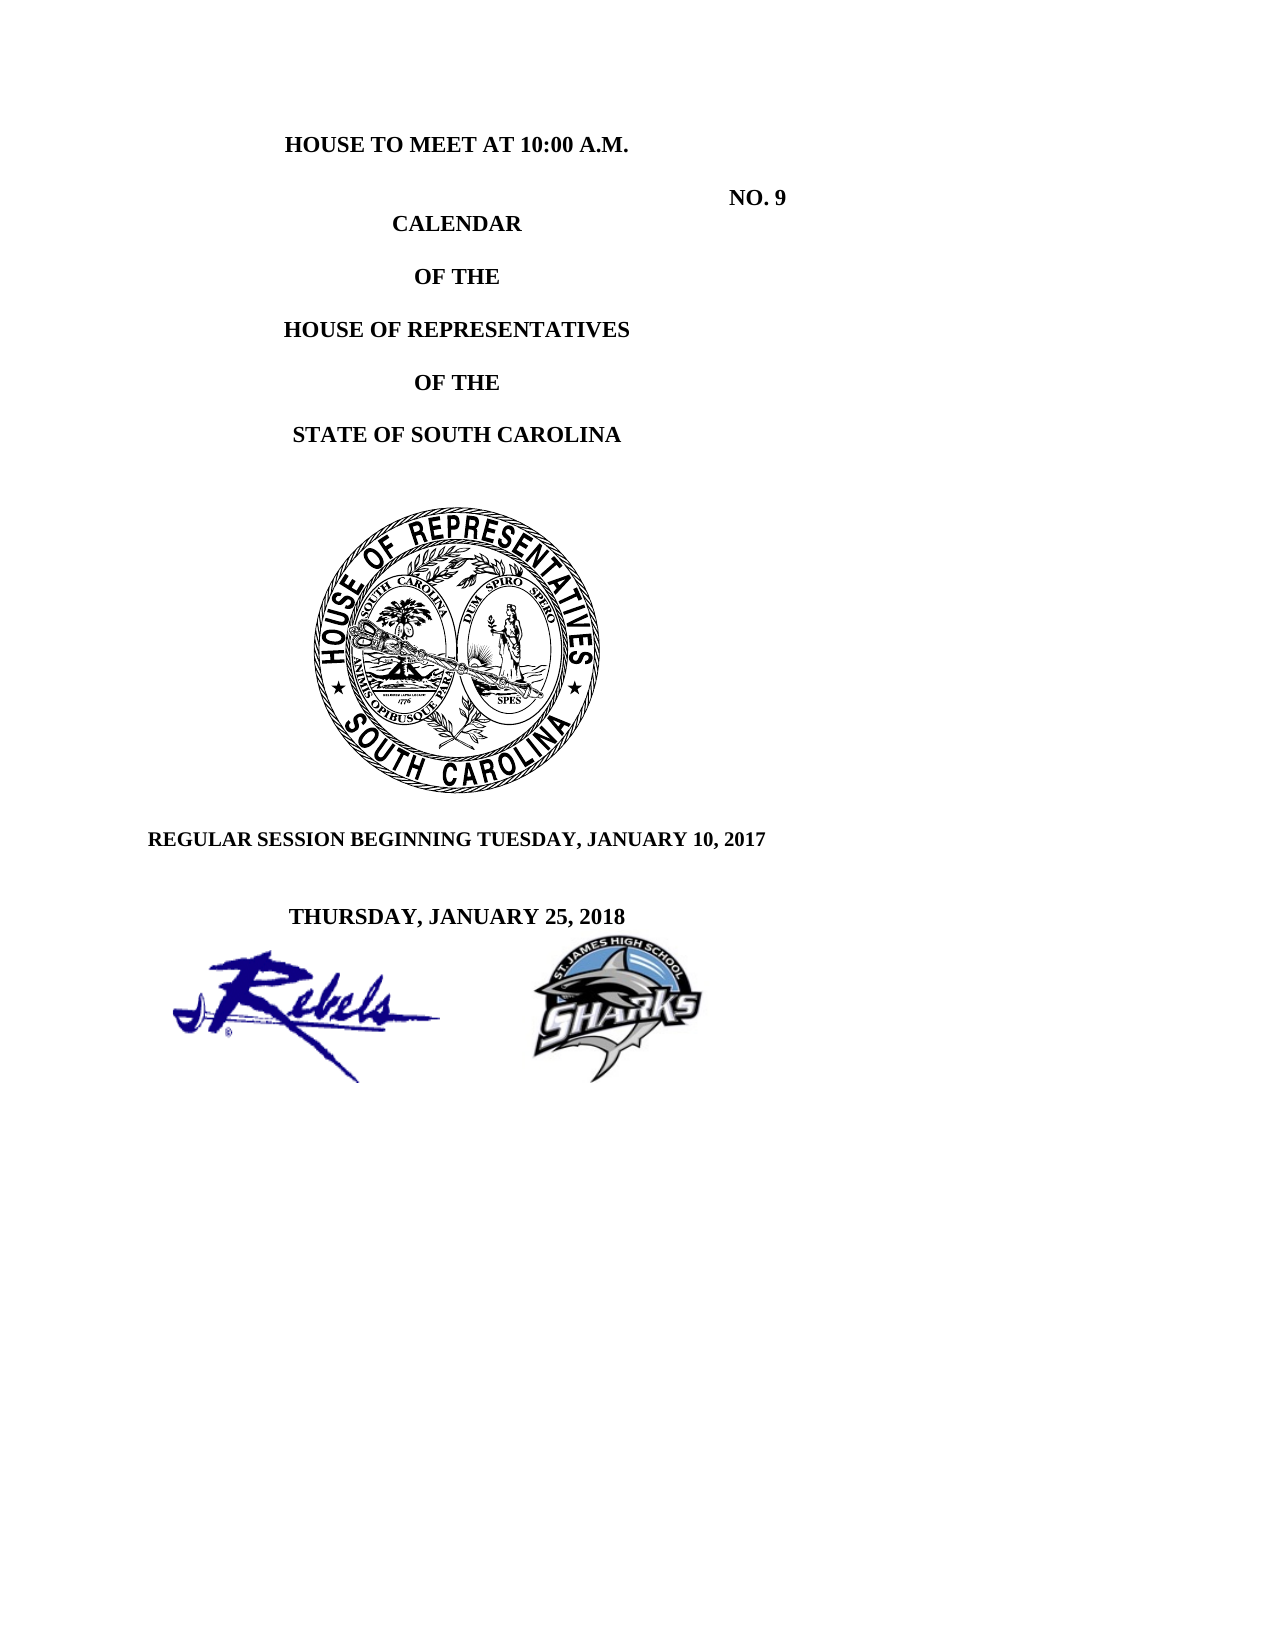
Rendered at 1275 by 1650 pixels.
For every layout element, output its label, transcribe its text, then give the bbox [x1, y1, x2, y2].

text THURSDAY, JANUARY 25, 2018 [127, 903, 786, 930]
subtitle HOUSE TO MEET AT 10:00 A.M. [127, 131, 786, 158]
picture [172, 950, 440, 1083]
picture [503, 929, 741, 1083]
text NO. 9 [127, 184, 786, 210]
text STATE OF SOUTH CAROLINA [127, 421, 786, 448]
text CALENDAR [127, 210, 786, 237]
subtitle REGULAR SESSION BEGINNING TUESDAY, JANUARY 10, 2017 [127, 827, 786, 851]
subtitle OF THE [127, 368, 786, 395]
text HOUSE OF REPRESENTATIVES [127, 316, 786, 342]
text OF THE [127, 263, 786, 289]
